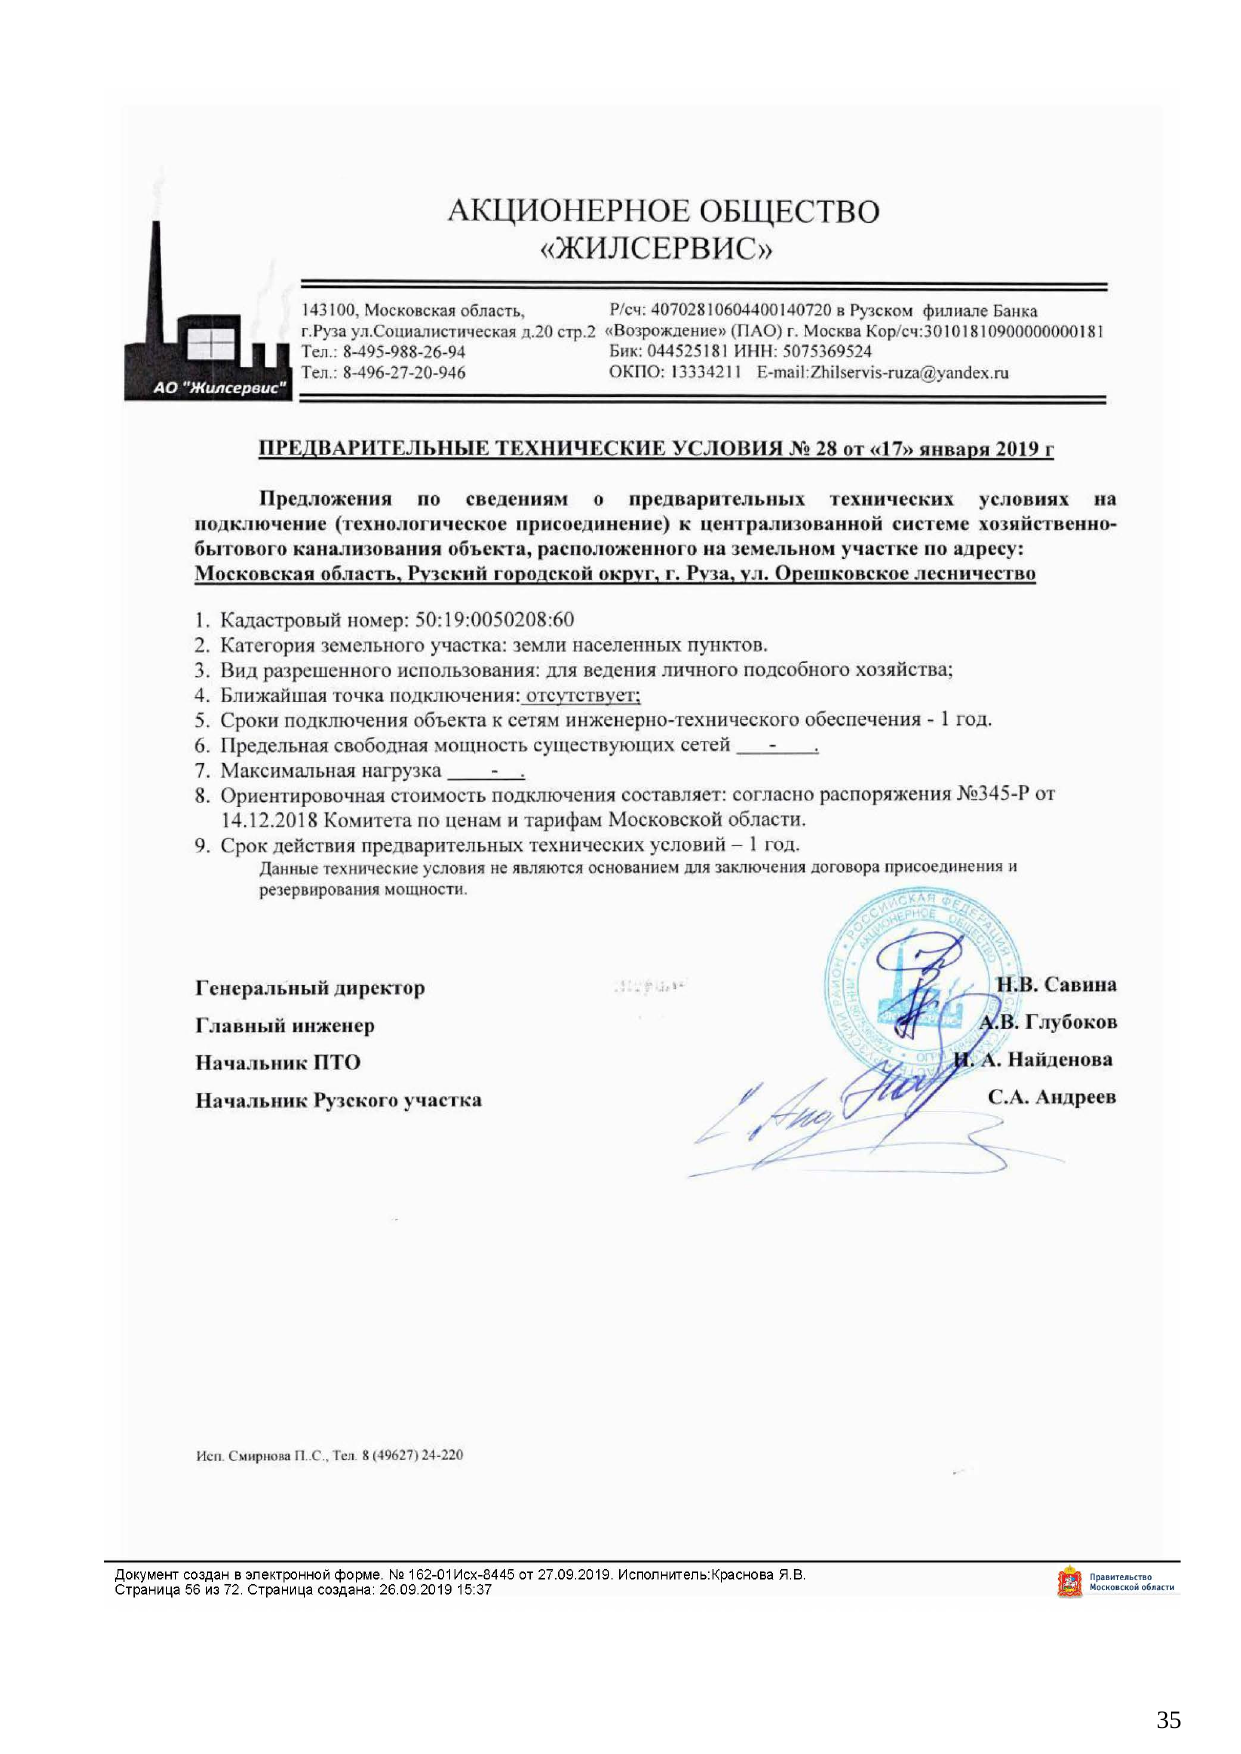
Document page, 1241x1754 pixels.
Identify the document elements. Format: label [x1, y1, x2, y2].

picture [104, 88, 1181, 1612]
